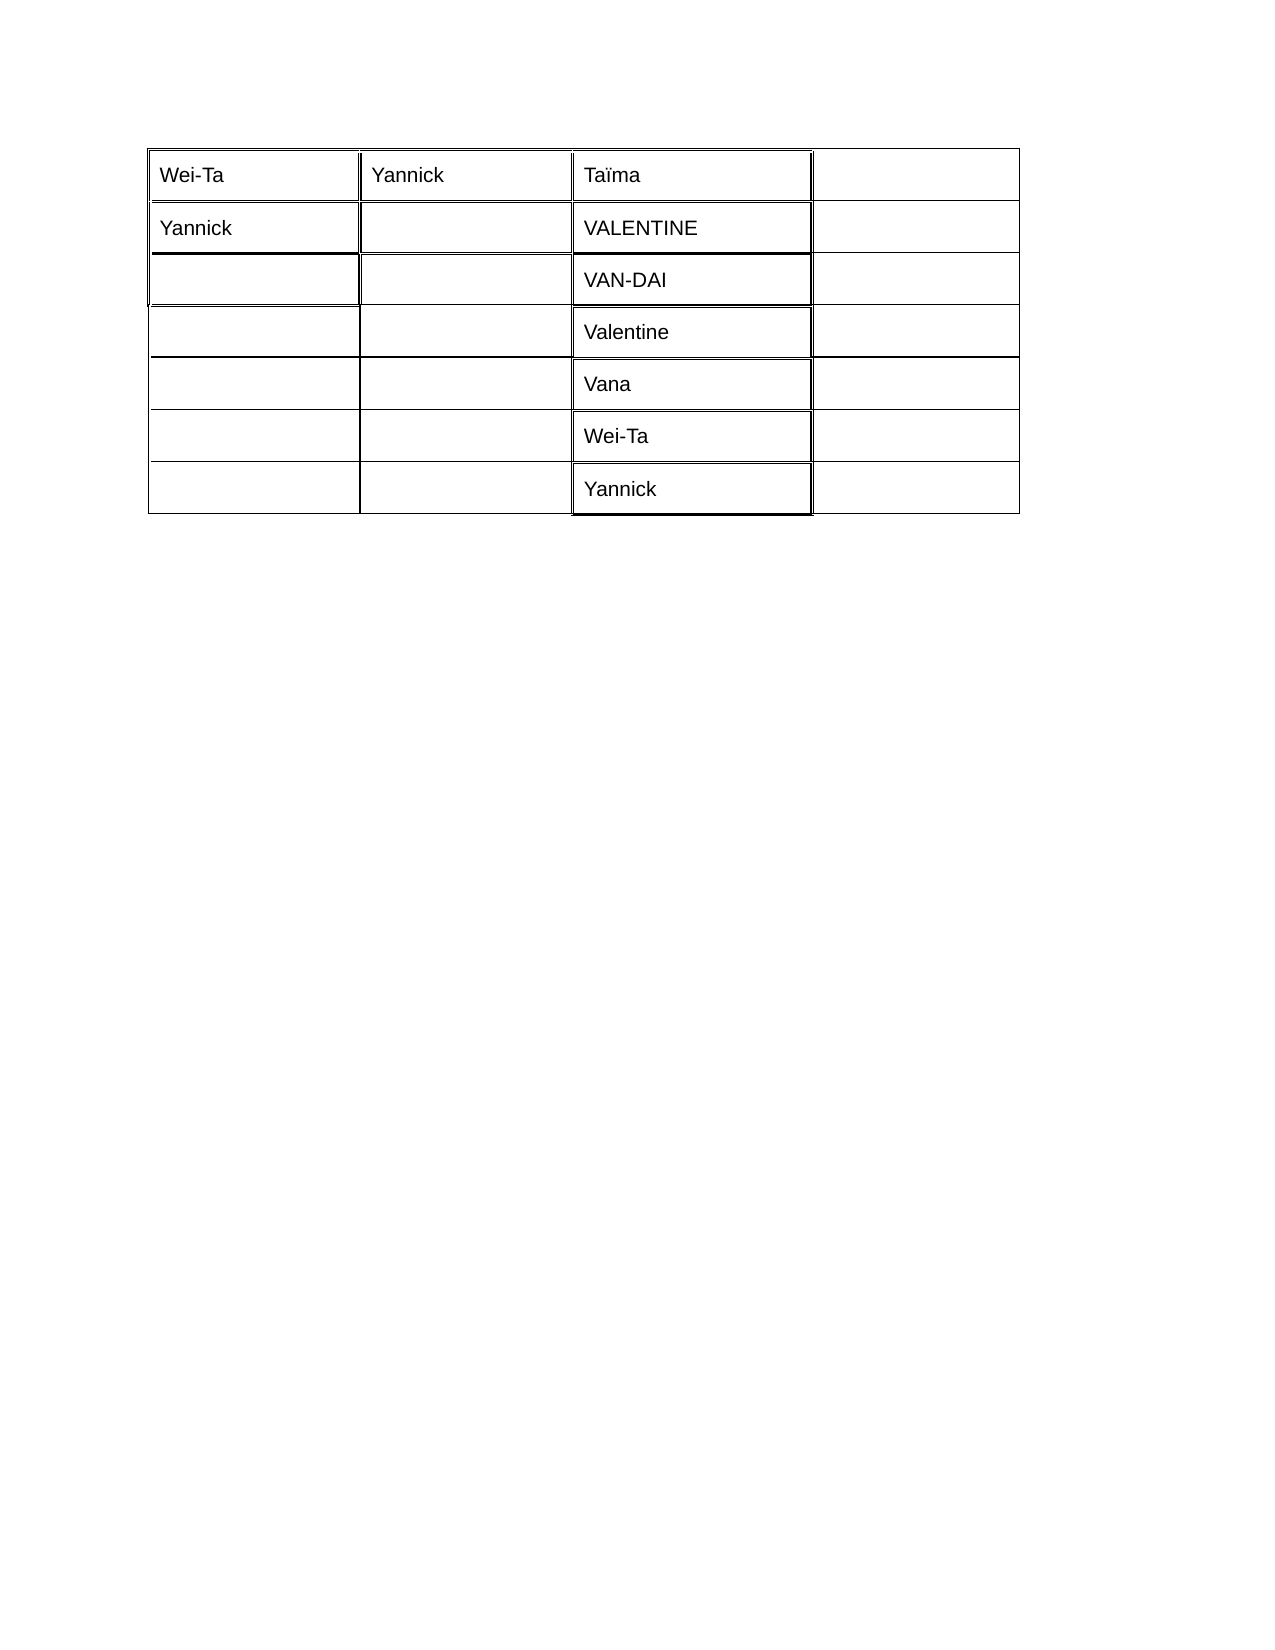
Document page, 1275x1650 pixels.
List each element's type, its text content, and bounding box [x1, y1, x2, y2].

table_cell [814, 305, 1019, 356]
table_cell [812, 149, 1019, 200]
table_cell [362, 203, 571, 252]
table_cell [814, 201, 1019, 252]
table_cell Yannick [148, 200, 360, 252]
table_cell [814, 358, 1019, 408]
table_cell [149, 409, 359, 461]
table_cell Wei-Ta [148, 149, 360, 200]
table_cell Yannick [360, 151, 572, 200]
table_cell [361, 358, 571, 408]
table_cell Yannick [574, 464, 810, 513]
table_cell Taïma [573, 151, 812, 200]
table_cell Wei-Ta [574, 412, 810, 461]
table_cell [361, 462, 571, 513]
table_cell VALENTINE [574, 203, 810, 252]
table_cell [149, 356, 359, 408]
table_cell [149, 304, 359, 356]
table_cell [814, 410, 1019, 461]
table_cell [149, 461, 359, 513]
table_cell VAN-DAI [574, 255, 810, 304]
table_cell Valentine [574, 308, 810, 356]
table_cell Vana [574, 360, 810, 408]
table_cell [150, 252, 358, 304]
table_cell [361, 305, 571, 356]
table_cell [814, 253, 1019, 304]
table_cell [362, 255, 571, 304]
table_cell [814, 462, 1019, 513]
table_cell [361, 410, 571, 461]
